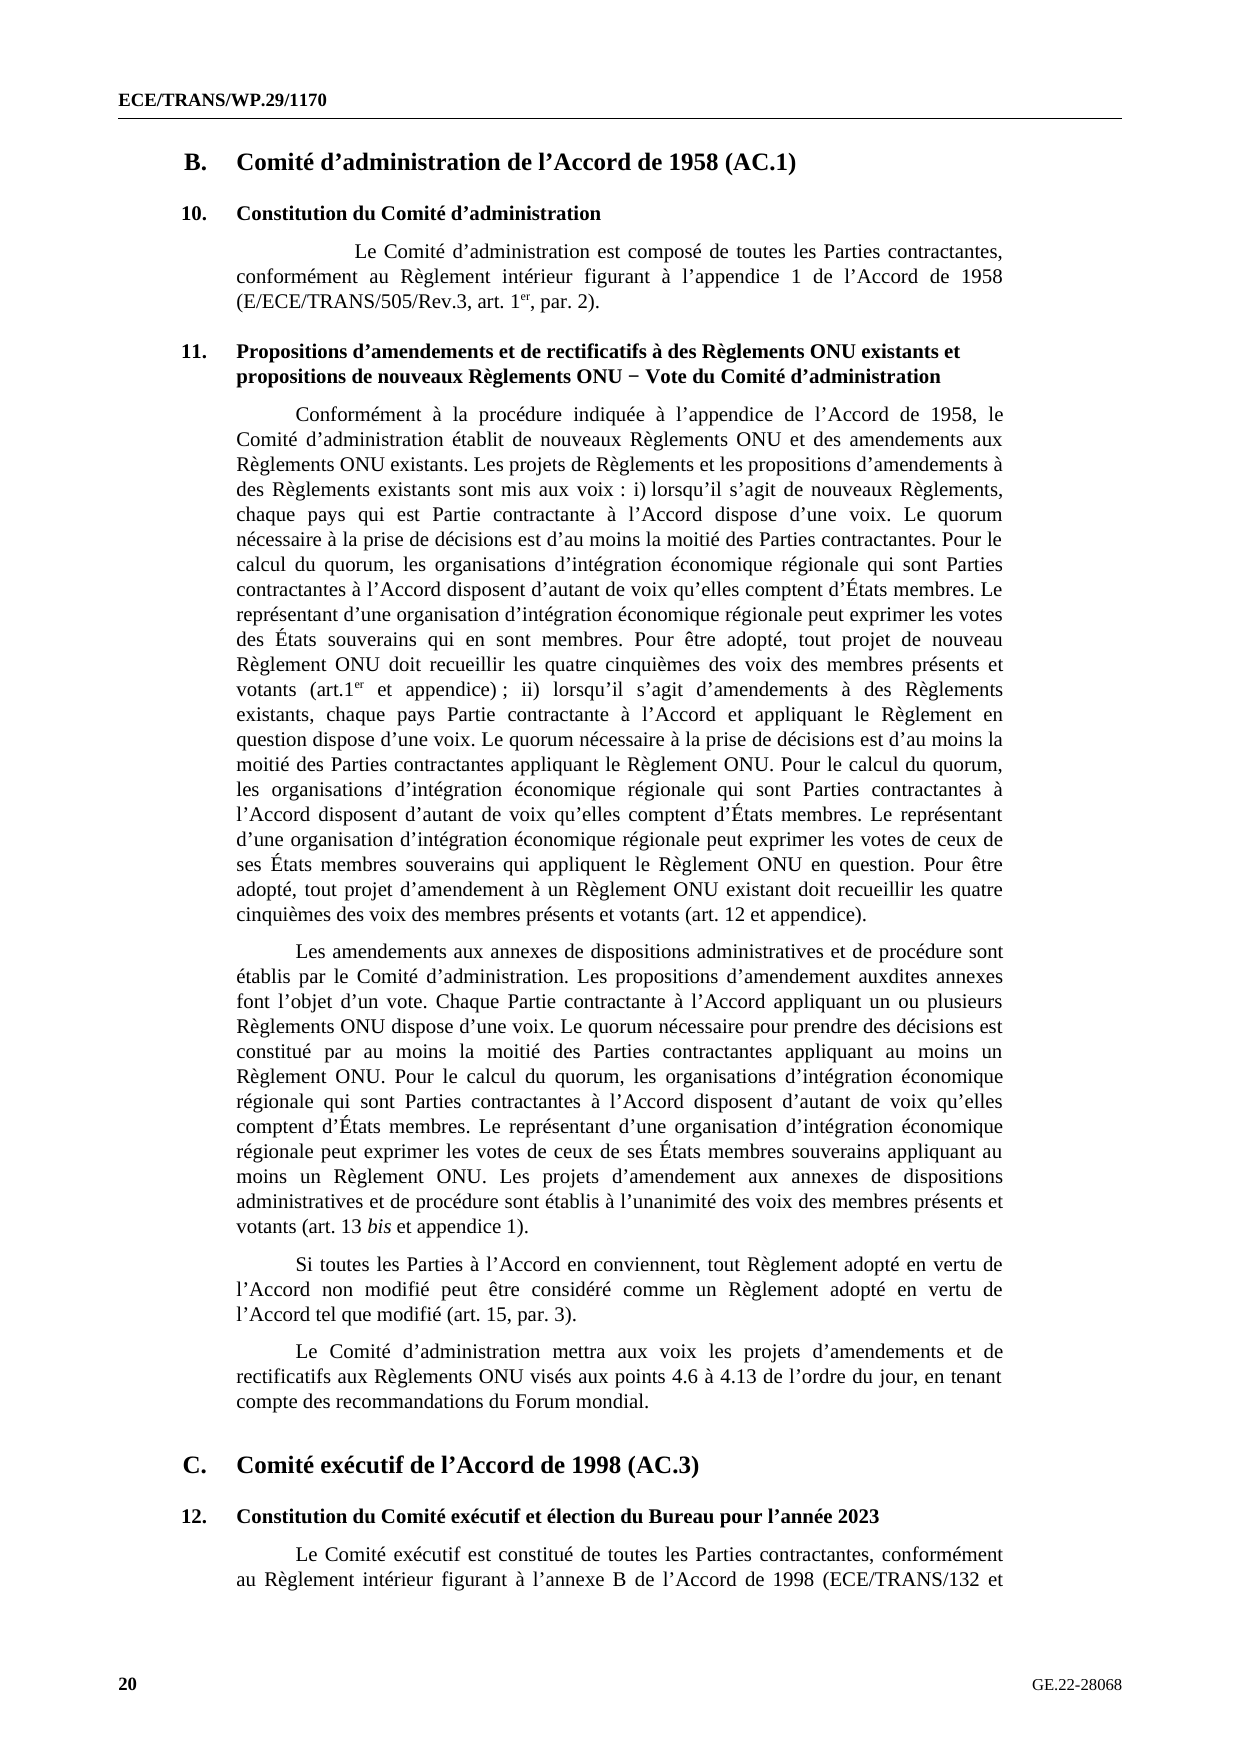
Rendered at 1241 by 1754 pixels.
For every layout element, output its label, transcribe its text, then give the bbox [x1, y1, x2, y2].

text Le Comité d’administration est composé de toutes les Parties contractantes, conformément au Règlement intérieur figurant à l’appendice 1 de l’Accord de 1958 (E/ECE/TRANS/505/Rev.3, art. 1er, par. 2). [236, 238, 1004, 313]
text 10. Constitution du Comité d’administration [118, 201, 1004, 226]
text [236, 1541, 1004, 1591]
text C. Comité exécutif de l’Accord de 1998 (AC.3) [118, 1451, 1004, 1479]
text Si toutes les Parties à l’Accord en conviennent, tout Règlement adopté en vertu de l’Accord non modifié peut être considéré comme un Règlement adopté en vertu de l’Accord tel que modifié (art. 15, par. 3). [236, 1251, 1004, 1326]
text Les amendements aux annexes de dispositions administratives et de procédure sont établis par le Comité d’administration. Les propositions d’amendement auxdites annexes font l’objet d’un vote. Chaque Partie contractante à l’Accord appliquant un ou plusieurs Règlements ONU dispose d’une voix. Le quorum nécessaire pour prendre des décisions est constitué par au moins la moitié des Parties contractantes appliquant au moins un Règlement ONU. Pour le calcul du quorum, les organisations d’intégration économique régionale qui sont Parties contractantes à l’Accord disposent d’autant de voix qu’elles comptent d’États membres. Le représentant d’une organisation d’intégration économique régionale peut exprimer les votes de ceux de ses États membres souverains appliquant au moins un Règlement ONU. Les projets d’amendement aux annexes de dispositions administratives et de procédure sont établis à l’unanimité des voix des membres présents et votants (art. 13 bis et appendice 1). [236, 938, 1004, 1238]
text Le Comité d’administration mettra aux voix les projets d’amendements et de rectificatifs aux Règlements ONU visés aux points 4.6 à 4.13 de l’ordre du jour, en tenant compte des recommandations du Forum mondial. [236, 1338, 1004, 1413]
text 12. Constitution du Comité exécutif et élection du Bureau pour l’année 2023 [118, 1504, 1004, 1529]
text B. Comité d’administration de l’Accord de 1958 (AC.1) [118, 148, 1004, 176]
text 11. Propositions d’amendements et de rectificatifs à des Règlements ONU existants et propositions de nouveaux Règlements ONU − Vote du Comité d’administration [118, 338, 1004, 388]
text Conformément à la procédure indiquée à l’appendice de l’Accord de 1958, le Comité d’administration établit de nouveaux Règlements ONU et des amendements aux Règlements ONU existants. Les projets de Règlements et les propositions d’amendements à des Règlements existants sont mis aux voix : i) lorsqu’il s’agit de nouveaux Règlements, chaque pays qui est Partie contractante à l’Accord dispose d’une voix. Le quorum nécessaire à la prise de décisions est d’au moins la moitié des Parties contractantes. Pour le calcul du quorum, les organisations d’intégration économique régionale qui sont Parties contractantes à l’Accord disposent d’autant de voix qu’elles comptent d’États membres. Le représentant d’une organisation d’intégration économique régionale peut exprimer les votes des États souverains qui en sont membres. Pour être adopté, tout projet de nouveau Règlement ONU doit recueillir les quatre cinquièmes des voix des membres présents et votants (art.1er et appendice) ; ii) lorsqu’il s’agit d’amendements à des Règlements existants, chaque pays Partie contractante à l’Accord et appliquant le Règlement en question dispose d’une voix. Le quorum nécessaire à la prise de décisions est d’au moins la moitié des Parties contractantes appliquant le Règlement ONU. Pour le calcul du quorum, les organisations d’intégration économique régionale qui sont Parties contractantes à l’Accord disposent d’autant de voix qu’elles comptent d’États membres. Le représentant d’une organisation d’intégration économique régionale peut exprimer les votes de ceux de ses États membres souverains qui appliquent le Règlement ONU en question. Pour être adopté, tout projet d’amendement à un Règlement ONU existant doit recueillir les quatre cinquièmes des voix des membres présents et votants (art. 12 et appendice). [236, 401, 1004, 926]
